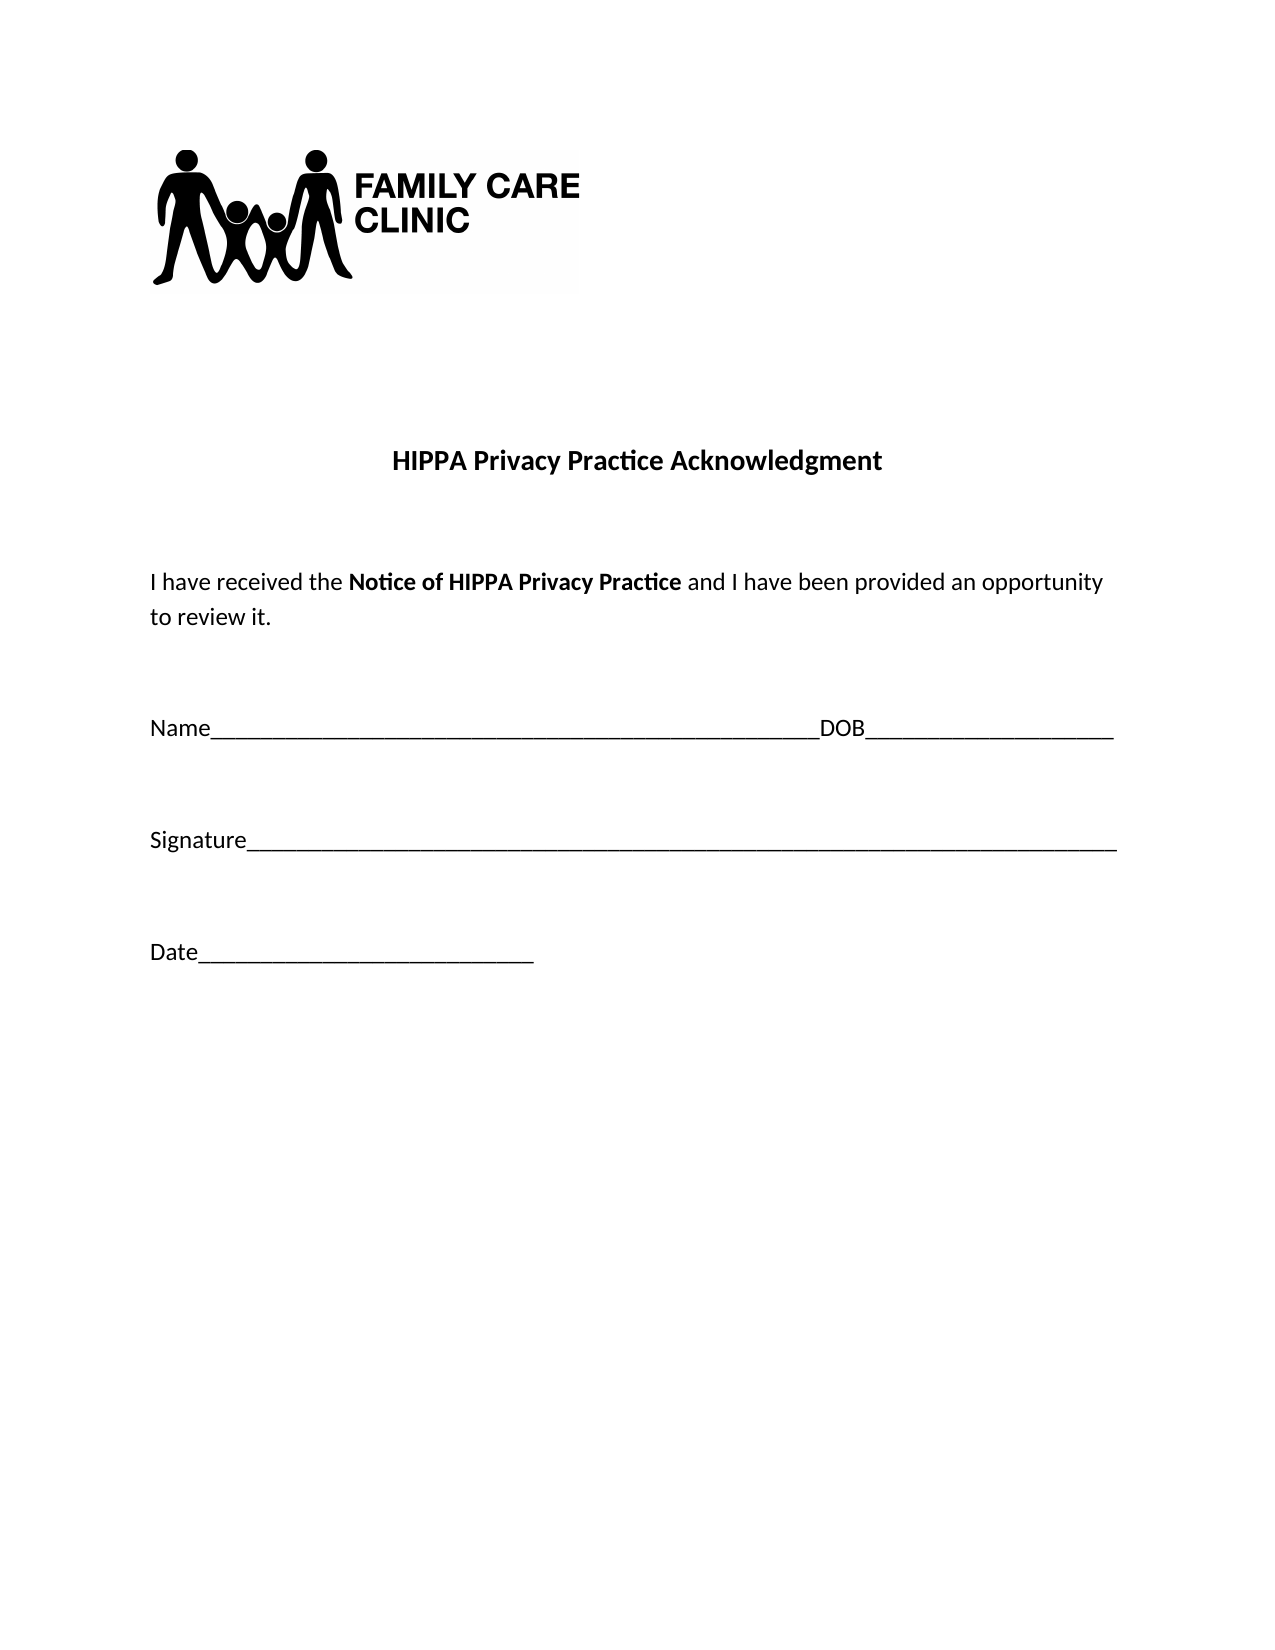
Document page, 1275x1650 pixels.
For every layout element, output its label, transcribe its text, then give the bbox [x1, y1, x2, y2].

text Name_________________________________________________DOB____________________ [150, 712, 1125, 743]
text Signature______________________________________________________________________ [150, 824, 1125, 855]
picture [150, 150, 580, 294]
text I have received the Notice of HIPPA Privacy Practice and I have been provided an opportunity to review it. [150, 566, 1125, 631]
text Date___________________________ [150, 936, 1125, 966]
text HIPPA Privacy Practice Acknowledgment [150, 442, 1125, 478]
